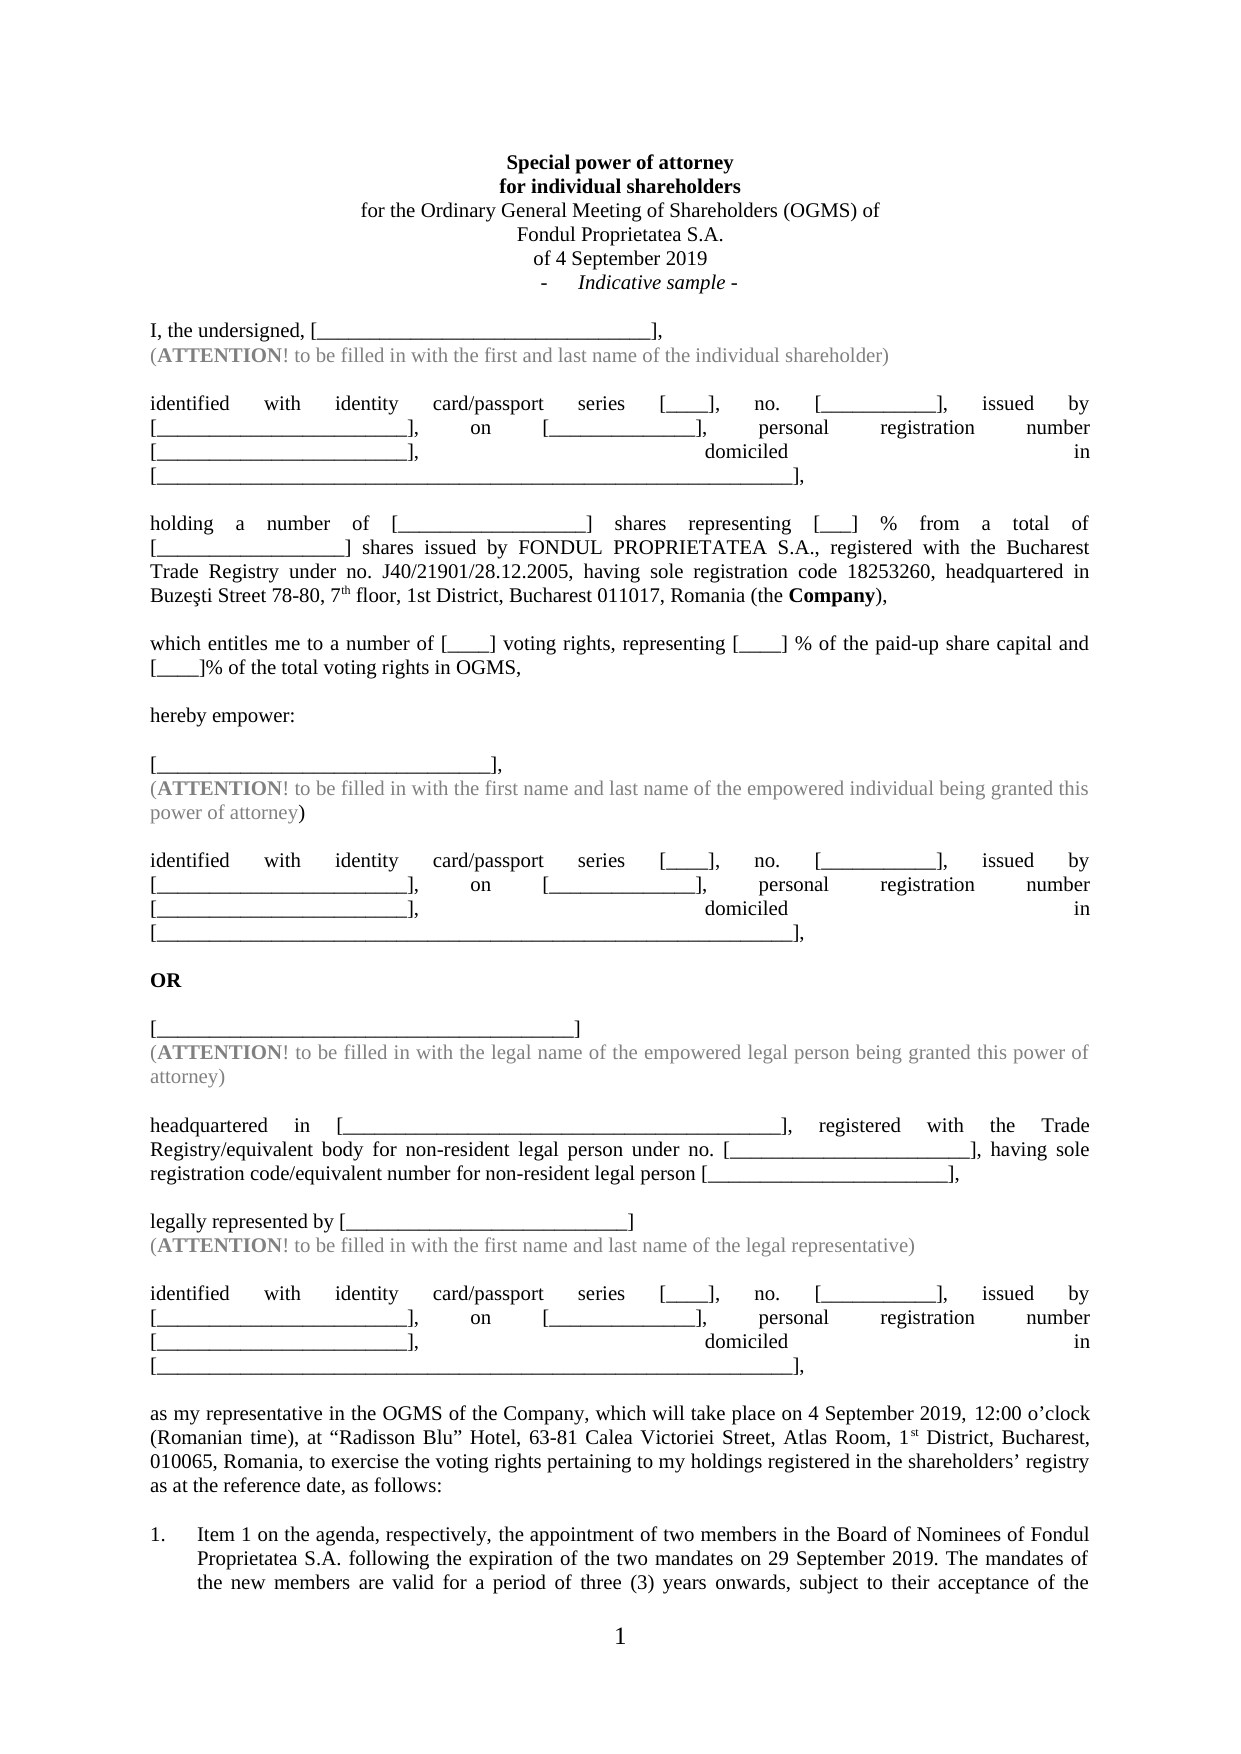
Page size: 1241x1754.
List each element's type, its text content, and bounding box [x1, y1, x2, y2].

text identified with identity card/passport series [____], no. [___________], issued by [________________________], on [______________], personal registration number [________________________], domiciled in [_____________________________________________________________], [150, 848, 1090, 944]
text headquartered in [__________________________________________], registered with the Trade Registry/equivalent body for non-resident legal person under no. [_______________________], having sole registration code/equivalent number for non-resident legal person [_______________________], [150, 1112, 1090, 1185]
text hereby empower: [150, 703, 1090, 727]
text of 4 September 2019 [150, 246, 1090, 270]
text [________________________________], [150, 752, 1090, 776]
text holding a number of [__________________] shares representing [___] % from a total of [__________________] shares issued by FONDUL PROPRIETATEA S.A., registered with the Bucharest Trade Registry under no. J40/21901/28.12.2005, having sole registration code 18253260, headquartered in Buzeşti Street 78-80, 7th floor, 1st District, Bucharest 011017, Romania (the Company), [150, 511, 1090, 607]
text identified with identity card/passport series [____], no. [___________], issued by [________________________], on [______________], personal registration number [________________________], domiciled in [_____________________________________________________________], [150, 1281, 1090, 1377]
text which entitles me to a number of [____] voting rights, representing [____] % of the paid-up share capital and [____]% of the total voting rights in OGMS, [150, 631, 1090, 679]
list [150, 1522, 1090, 1594]
text (ATTENTION! to be filled in with the first name and last name of the empowered individual being granted this power of attorney) [150, 776, 1090, 824]
text Special power of attorney [150, 150, 1090, 174]
text (ATTENTION! to be filled in with the first and last name of the individual shareholder) [150, 342, 1090, 367]
text I, the undersigned, [________________________________], [150, 318, 1090, 342]
text legally represented by [___________________________] [150, 1209, 1090, 1233]
text for individual shareholders [150, 174, 1090, 198]
text identified with identity card/passport series [____], no. [___________], issued by [________________________], on [______________], personal registration number [________________________], domiciled in [_____________________________________________________________], [150, 391, 1090, 487]
text (ATTENTION! to be filled in with the first name and last name of the legal representative) [150, 1233, 1090, 1257]
list Indicative sample - [187, 270, 1090, 294]
text (ATTENTION! to be filled in with the legal name of the empowered legal person being granted this power of attorney) [150, 1040, 1090, 1088]
text for the Ordinary General Meeting of Shareholders (OGMS) of [150, 198, 1090, 222]
text OR [150, 968, 1090, 992]
text Fondul Proprietatea S.A. [150, 222, 1090, 246]
text as my representative in the OGMS of the Company, which will take place on 4 September 2019, 12:00 o’clock (Romanian time), at “Radisson Blu” Hotel, 63-81 Calea Victoriei Street, Atlas Room, 1st District, Bucharest, 010065, Romania, to exercise the voting rights pertaining to my holdings registered in the shareholders’ registry as at the reference date, as follows: [150, 1401, 1090, 1497]
text [________________________________________] [150, 1016, 1090, 1040]
